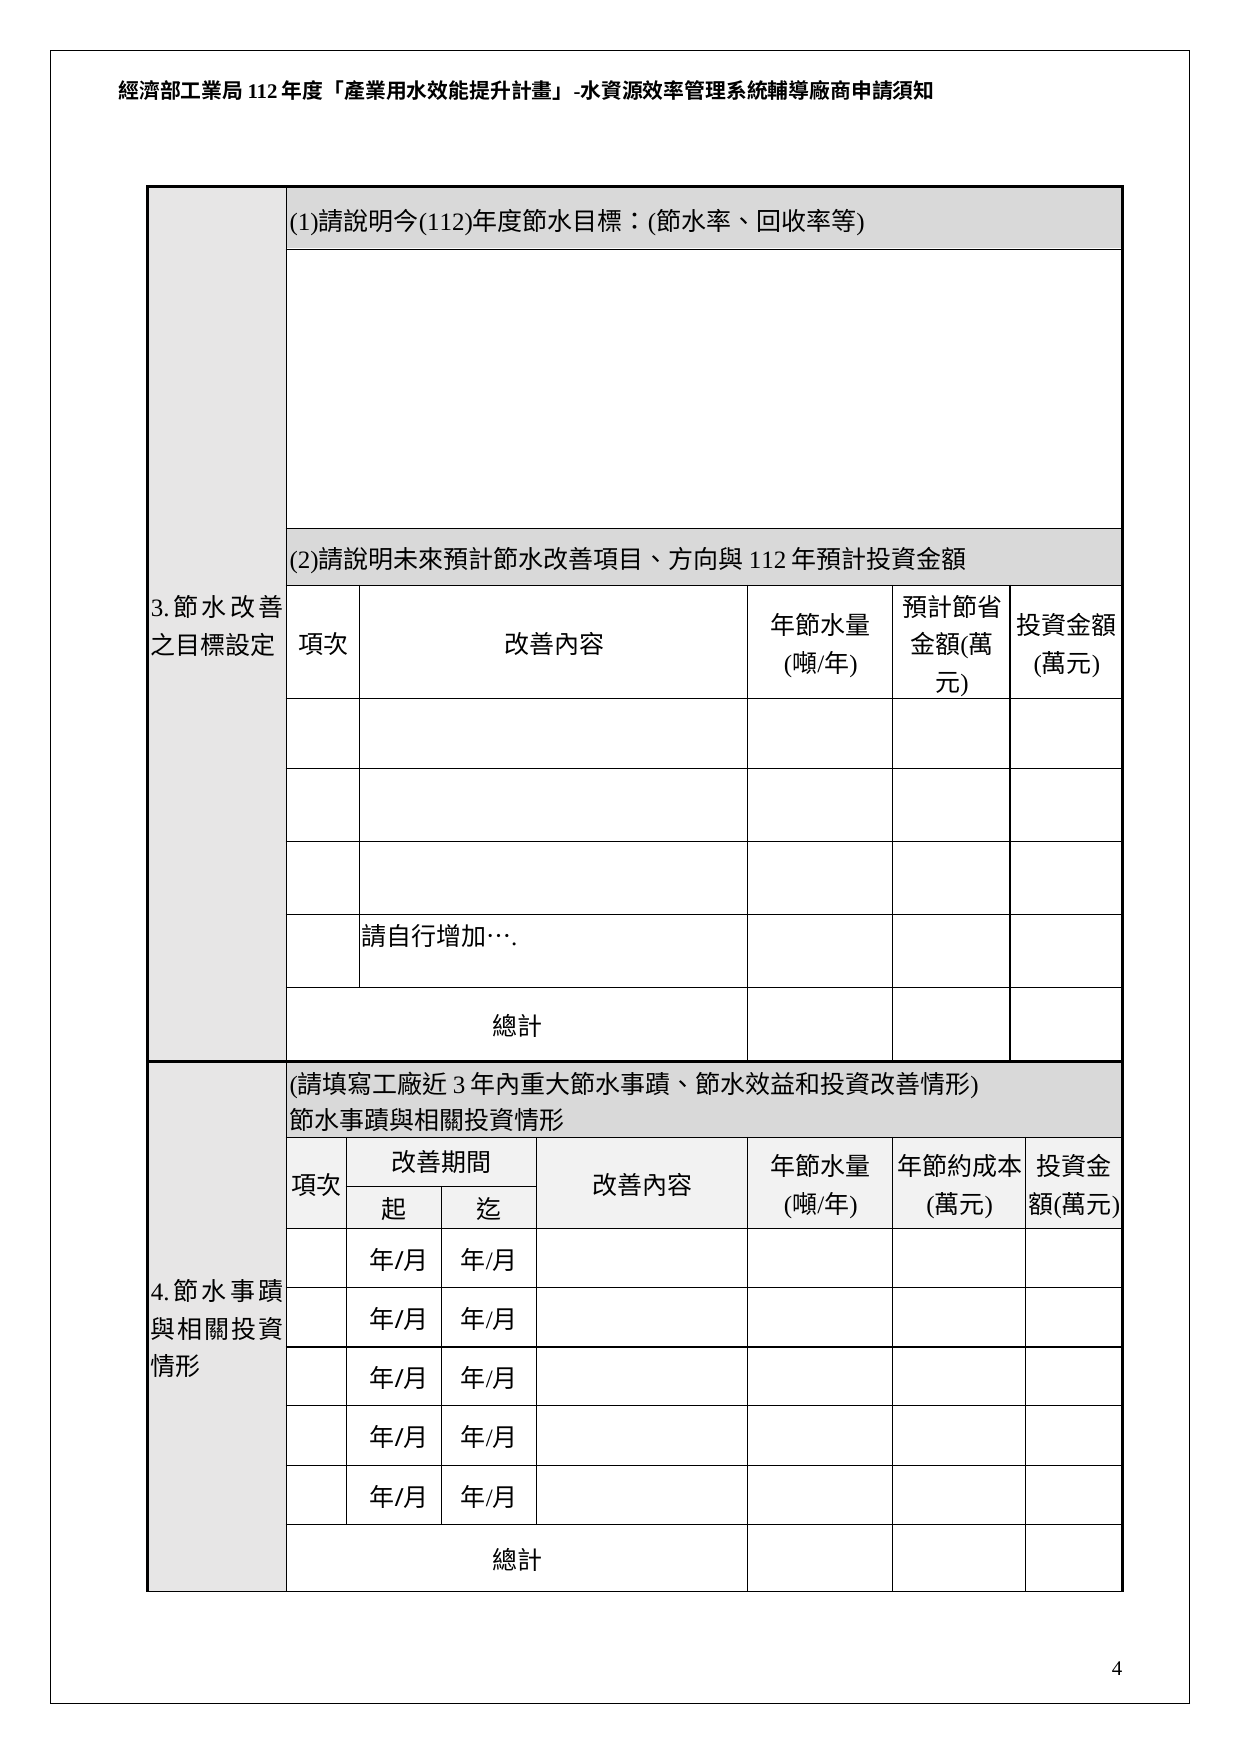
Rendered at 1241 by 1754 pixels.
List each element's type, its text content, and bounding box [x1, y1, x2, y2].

table_cell [1026, 1406, 1121, 1464]
table_header 3.節水改善之目標設定 [149, 188, 286, 1060]
table_cell [893, 1525, 1025, 1591]
table_cell 項次 [287, 586, 359, 698]
table_cell 改善期間 [347, 1138, 536, 1186]
table_cell [537, 1406, 747, 1464]
table_cell [360, 699, 747, 767]
table_cell 年/月 [442, 1348, 536, 1405]
table_cell 項次 [287, 1138, 346, 1228]
table_cell [287, 769, 359, 841]
table_cell 4.節水事蹟與相關投資情形 [149, 1063, 286, 1591]
table_cell [893, 1348, 1025, 1405]
table_cell [748, 699, 892, 767]
table_cell [360, 842, 747, 914]
table_cell [287, 1466, 346, 1523]
table_cell 投資金額 (萬元) [1011, 586, 1121, 698]
table_cell [287, 1229, 346, 1287]
table_cell [893, 842, 1009, 914]
table_cell 年/月 [347, 1406, 441, 1464]
table_cell [1026, 1466, 1121, 1523]
table_cell 總計 [287, 988, 747, 1060]
table_cell [893, 699, 1009, 767]
table_cell (2)請說明未來預計節水改善項目、方向與112年預計投資金額 [287, 529, 1121, 585]
table_cell [748, 1525, 892, 1591]
table_cell [287, 1348, 346, 1405]
table_cell [1011, 915, 1121, 987]
table_cell 年/月 [442, 1406, 536, 1464]
table_cell [1011, 769, 1121, 841]
table_cell 改善內容 [537, 1138, 747, 1228]
table_cell [748, 915, 892, 987]
table_cell 預計節省 金額(萬元) [893, 586, 1009, 698]
table_cell 年/月 [347, 1288, 441, 1346]
table_cell 總計 [287, 1525, 747, 1591]
table_cell 年節水量 (噸/年) [748, 1138, 892, 1228]
table_cell [893, 1466, 1025, 1523]
table_cell [893, 1229, 1025, 1287]
table_cell [1026, 1288, 1121, 1346]
table_cell [748, 1348, 892, 1405]
table_cell [287, 842, 359, 914]
table_cell 年/月 [347, 1348, 441, 1405]
table_cell 年節約成本(萬元) [893, 1138, 1025, 1228]
table_cell [748, 769, 892, 841]
table_cell [537, 1288, 747, 1346]
table_cell 迄 [442, 1187, 536, 1228]
table_cell [1026, 1525, 1121, 1591]
table_cell 改善內容 [360, 586, 747, 698]
table_cell 年/月 [347, 1229, 441, 1287]
table_cell [1026, 1348, 1121, 1405]
table_cell [537, 1229, 747, 1287]
table_cell [748, 1229, 892, 1287]
table_cell [748, 988, 892, 1060]
table_cell [537, 1466, 747, 1523]
table_cell [537, 1348, 747, 1405]
table_cell [1026, 1229, 1121, 1287]
table_cell 起 [347, 1187, 441, 1228]
table_cell 年/月 [442, 1466, 536, 1523]
table_cell [893, 915, 1009, 987]
table_cell [748, 1288, 892, 1346]
table_cell 請自行增加…. [360, 915, 747, 987]
table_cell 年/月 [442, 1229, 536, 1287]
table_cell [287, 250, 1121, 527]
table_cell [360, 769, 747, 841]
table_cell (請填寫工廠近3年內重大節水事蹟、節水效益和投資改善情形) 節水事蹟與相關投資情形 [287, 1063, 1121, 1137]
table_cell [287, 915, 359, 987]
table_cell [893, 1288, 1025, 1346]
table_cell [893, 1406, 1025, 1464]
table_cell [1011, 842, 1121, 914]
table_cell [748, 842, 892, 914]
table_cell [1011, 988, 1121, 1060]
table_cell [893, 988, 1009, 1060]
table_cell 投資金額(萬元) [1026, 1138, 1121, 1228]
table_cell [748, 1466, 892, 1523]
table_cell [287, 1406, 346, 1464]
table_cell 年節水量 (噸/年) [748, 586, 892, 698]
table_cell [748, 1406, 892, 1464]
table_cell [1011, 699, 1121, 767]
table_cell [287, 699, 359, 767]
table_header (1)請說明今(112)年度節水目標：(節水率、回收率等) [287, 188, 1121, 248]
table_cell 年/月 [442, 1288, 536, 1346]
table_cell [287, 1288, 346, 1346]
table_cell 年/月 [347, 1466, 441, 1523]
table_cell [893, 769, 1009, 841]
